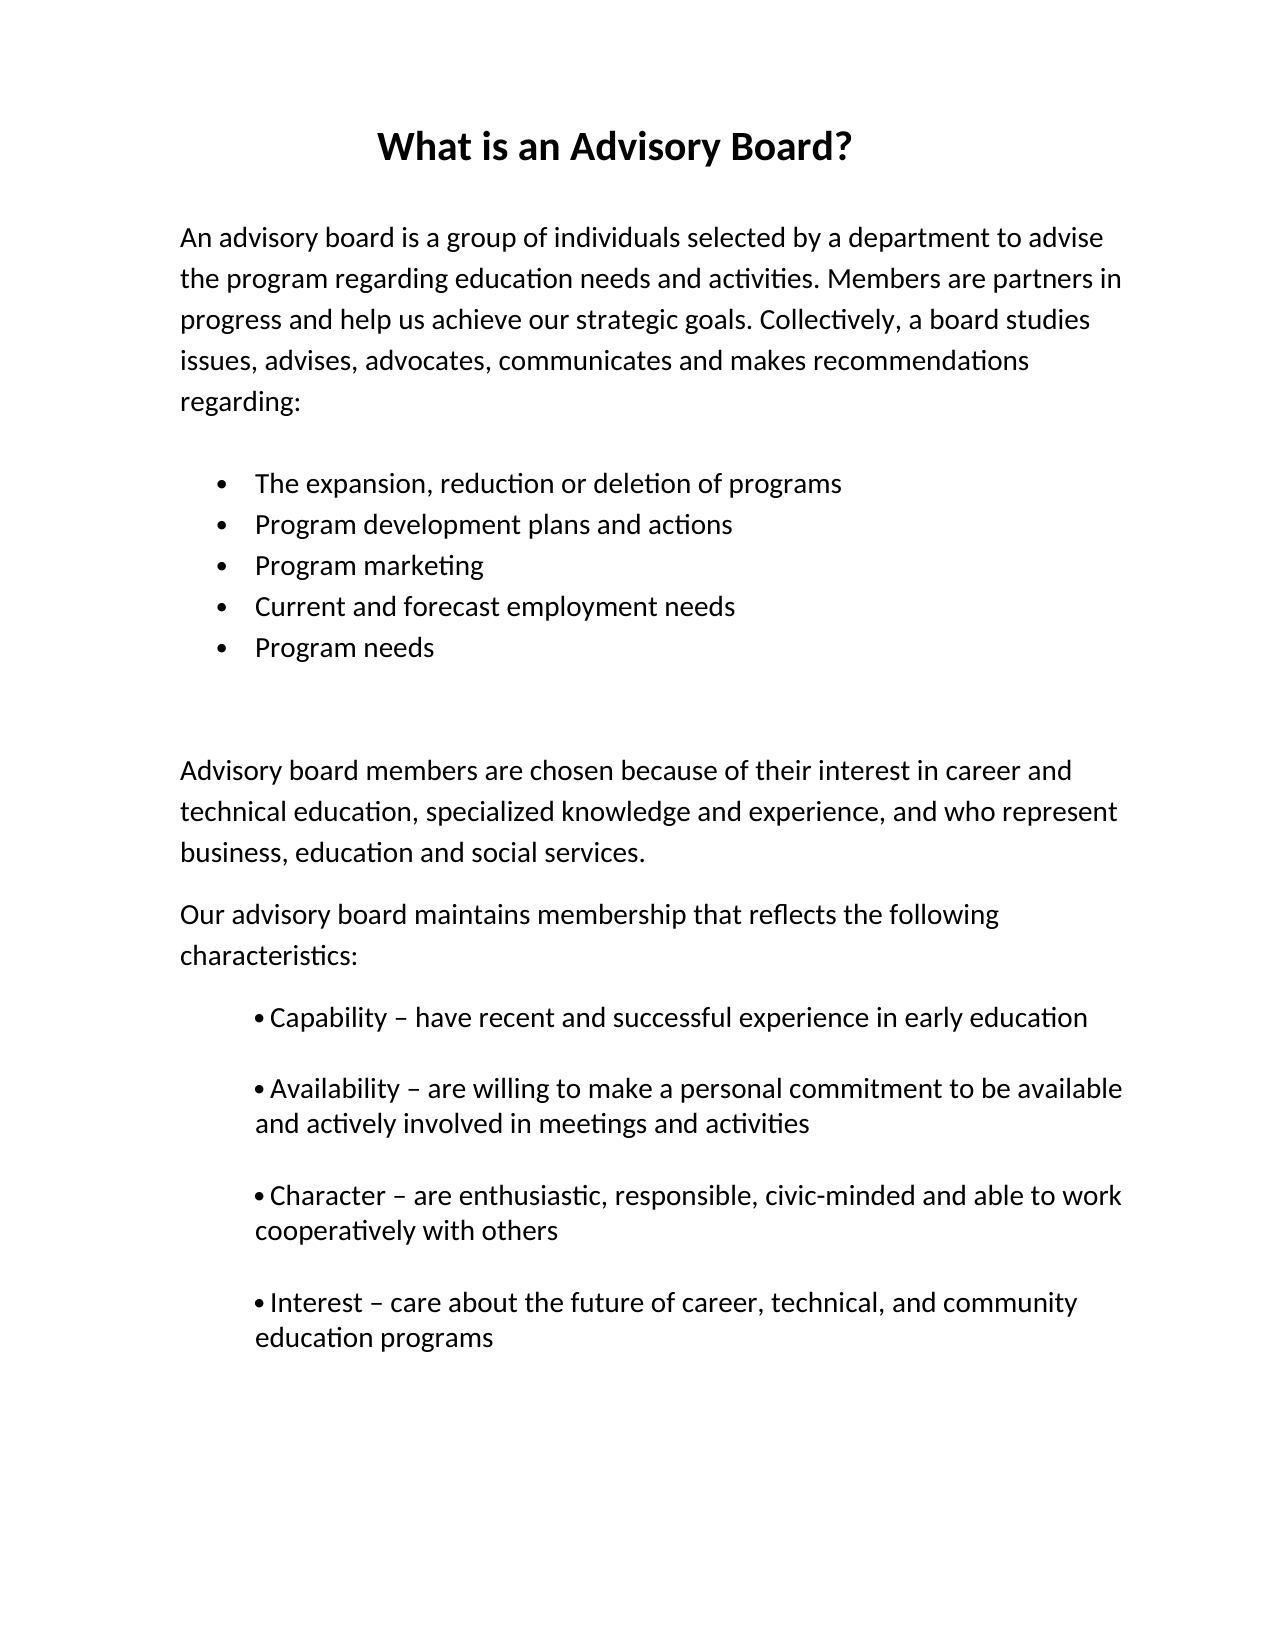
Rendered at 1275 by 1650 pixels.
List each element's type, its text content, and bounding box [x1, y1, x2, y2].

list Availability – are willing to make a personal commitment to be available and actively involved in meetings and activities [255, 1070, 1125, 1141]
list Capability – have recent and successful experience in early education [255, 999, 1125, 1034]
list What is an Advisory Board? [105, 120, 1125, 171]
list Character – are enthusiastic, responsible, civic-minded and able to work cooperatively with others [255, 1177, 1125, 1248]
list Current and forecast employment needs [217, 588, 1125, 623]
list An advisory board is a group of individuals selected by a department to advise the program regarding education needs and activities. Members are partners in progress and help us achieve our strategic goals. Collectively, a board studies issues, advises, advocates, communicates and makes recommendations regarding: [180, 219, 1125, 419]
list Program needs [217, 629, 1125, 664]
list Program marketing [217, 547, 1125, 582]
list Program development plans and actions [217, 506, 1125, 542]
text Advisory board members are chosen because of their interest in career and technical education, specialized knowledge and experience, and who represent business, education and social services. [180, 752, 1125, 870]
list The expansion, reduction or deletion of programs [217, 465, 1125, 501]
list Interest – care about the future of career, technical, and community education programs [255, 1284, 1125, 1355]
text Our advisory board maintains membership that reflects the following characteristics: [180, 896, 1125, 972]
